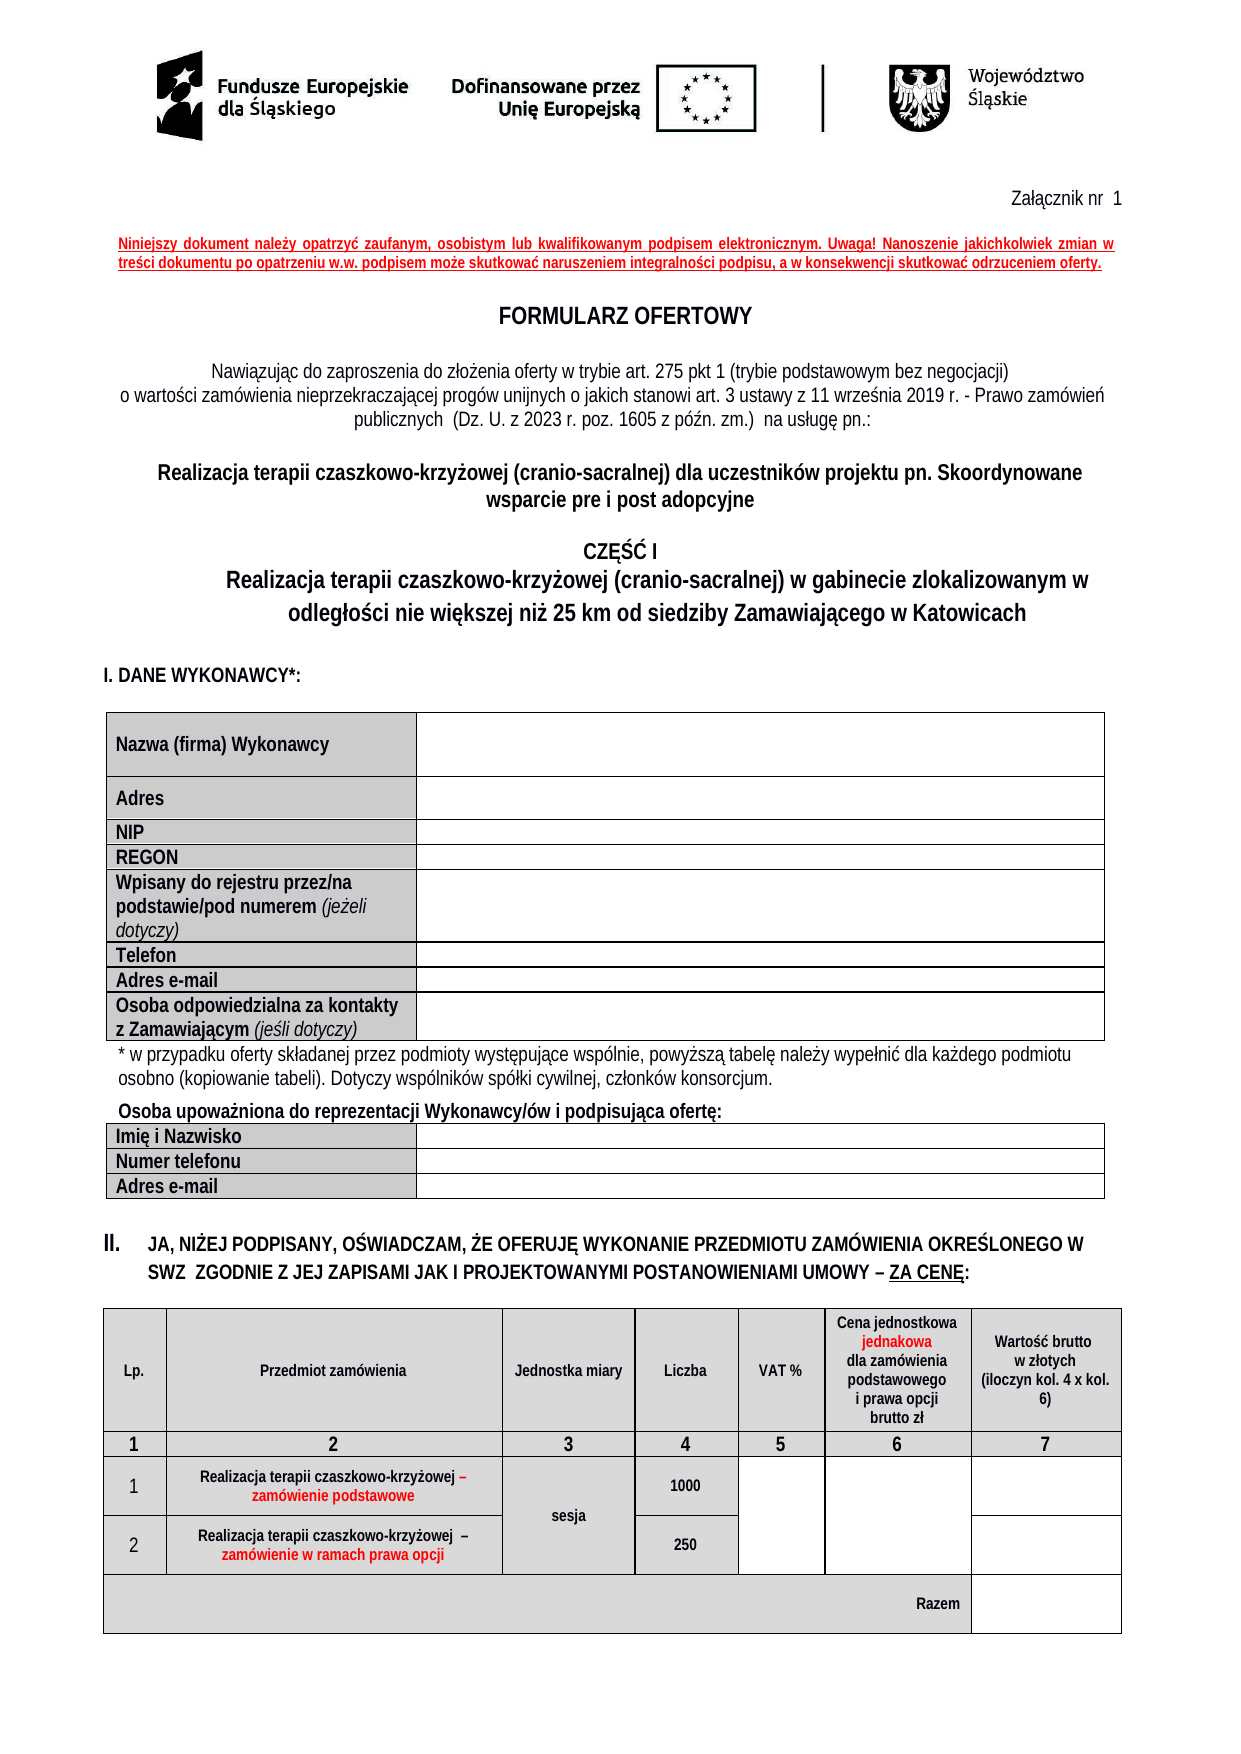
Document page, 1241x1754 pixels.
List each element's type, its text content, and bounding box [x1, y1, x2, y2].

table_cell 1000 [636, 1457, 738, 1515]
table_cell [417, 1174, 1104, 1198]
table_cell [417, 845, 1104, 868]
list JA, NIŻEJ PODPISANY, OŚWIADCZAM, ŻE OFERUJĘ WYKONANIE PRZEDMIOTU ZAMÓWIENIA OKREŚLONEGO W SWZ ZGODNIE Z JEJ ZAPISAMI JAK I PROJEKTOWANYMI POSTANOWIENIAMI UMOWY – ZA CENĘ: [103, 1228, 1122, 1284]
table_header Imię i Nazwisko [107, 1124, 416, 1148]
table_header Liczba [636, 1309, 738, 1431]
picture [136, 28, 1105, 163]
table_header Przedmiot zamówienia [167, 1309, 502, 1431]
text Realizacja terapii czaszkowo-krzyżowej (cranio-sacralnej) dla uczestników projektu pn. Skoordynowane wsparcie pre i post adopcyjne [118, 459, 1122, 512]
table_cell 250 [636, 1516, 738, 1574]
table_cell [417, 777, 1104, 818]
text CZĘŚĆ I [118, 538, 1122, 564]
table_cell 4 [636, 1432, 738, 1456]
table_cell 2 [167, 1432, 502, 1456]
text Niniejszy dokument należy opatrzyć zaufanym, osobistym lub kwalifikowanym podpisem elektronicznym. Uwaga! Nanoszenie jakichkolwiek zmian w treści dokumentu po opatrzeniu w.w. podpisem może skutkować naruszeniem integralności podpisu, a w konsekwencji skutkować odrzuceniem oferty. [118, 252, 1115, 272]
table_cell Realizacja terapii czaszkowo-krzyżowej – zamówienie w ramach prawa opcji [167, 1516, 502, 1574]
text FORMULARZ OFERTOWY [339, 301, 1122, 358]
table_cell Osoba odpowiedzialna za kontakty z Zamawiającym (jeśli dotyczy) [107, 993, 416, 1040]
table_cell [972, 1575, 1121, 1633]
table_cell Realizacja terapii czaszkowo-krzyżowej – zamówienie podstawowe [167, 1457, 502, 1515]
table_cell Numer telefonu [107, 1149, 416, 1173]
table_cell Adres e-mail [107, 1174, 416, 1198]
text * w przypadku oferty składanej przez podmioty występujące wspólnie, powyższą tabelę należy wypełnić dla każdego podmiotu osobno (kopiowanie tabeli). Dotyczy wspólników spółki cywilnej, członków konsorcjum. [118, 1041, 1122, 1089]
table_cell 6 [826, 1432, 971, 1456]
table_cell Razem [104, 1575, 971, 1633]
table_cell [417, 993, 1104, 1040]
table_cell Wpisany do rejestru przez/na podstawie/pod numerem (jeżeli dotyczy) [107, 870, 416, 941]
text Nawiązując do zaproszenia do złożenia oferty w trybie art. 275 pkt 1 (trybie podstawowym bez negocjacji) o wartości zamówienia nieprzekraczającej progów unijnych o jakich stanowi art. 3 ustawy z 11 września 2019 r. - Prawo zamówień publicznych (Dz. U. z 2023 r. poz. 1605 z późn. zm.) na usługę pn.: [103, 358, 1122, 459]
table_cell [417, 870, 1104, 941]
table_cell [417, 943, 1104, 966]
table_header Cena jednostkowa jednakowa dla zamówienia podstawowego i prawa opcji brutto zł [826, 1309, 971, 1431]
table_cell [972, 1516, 1121, 1574]
table_cell [826, 1457, 971, 1574]
table_cell [417, 1149, 1104, 1173]
table_cell [417, 968, 1104, 991]
table_cell [972, 1457, 1121, 1515]
text Załącznik nr 1 [118, 186, 1122, 210]
table_cell 1 [104, 1432, 166, 1456]
table_cell 2 [104, 1516, 166, 1574]
table_cell 3 [503, 1432, 634, 1456]
table_cell 1 [104, 1457, 166, 1515]
table_header Nazwa (firma) Wykonawcy [107, 713, 416, 776]
table_header Lp. [104, 1309, 166, 1431]
table_header Jednostka miary [503, 1309, 634, 1431]
table_header [417, 1124, 1104, 1148]
table_cell 5 [739, 1432, 824, 1456]
list Realizacja terapii czaszkowo-krzyżowej (cranio-sacralnej) w gabinecie zlokalizowanym w odległości nie większej niż 25 km od siedziby Zamawiającego w Katowicach [193, 564, 1122, 626]
table_cell NIP [107, 820, 416, 843]
table_header VAT % [739, 1309, 824, 1431]
table_cell sesja [503, 1457, 634, 1574]
text Niniejszy dokument należy opatrzyć zaufanym, osobistym lub kwalifikowanym podpisem elektronicznym. Uwaga! Nanoszenie jakichkolwiek zmian w treści dokumentu po opatrzeniu w.w. podpisem może skutkować naruszeniem integralności podpisu, a w konsekwencji skutkować odrzuceniem oferty. [118, 234, 1115, 251]
table_cell [417, 820, 1104, 843]
list DANE WYKONAWCY*: [103, 663, 1122, 687]
table_header Wartość brutto w złotych (iloczyn kol. 4 x kol. 6) [972, 1309, 1121, 1431]
text Osoba upoważniona do reprezentacji Wykonawcy/ów i podpisująca ofertę: [118, 1099, 1122, 1123]
table_cell [739, 1457, 824, 1574]
table_header [417, 713, 1104, 776]
table_cell Adres e-mail [107, 968, 416, 991]
table_cell 7 [972, 1432, 1121, 1456]
table_cell Adres [107, 777, 416, 818]
table_cell REGON [107, 845, 416, 868]
table_cell Telefon [107, 943, 416, 966]
